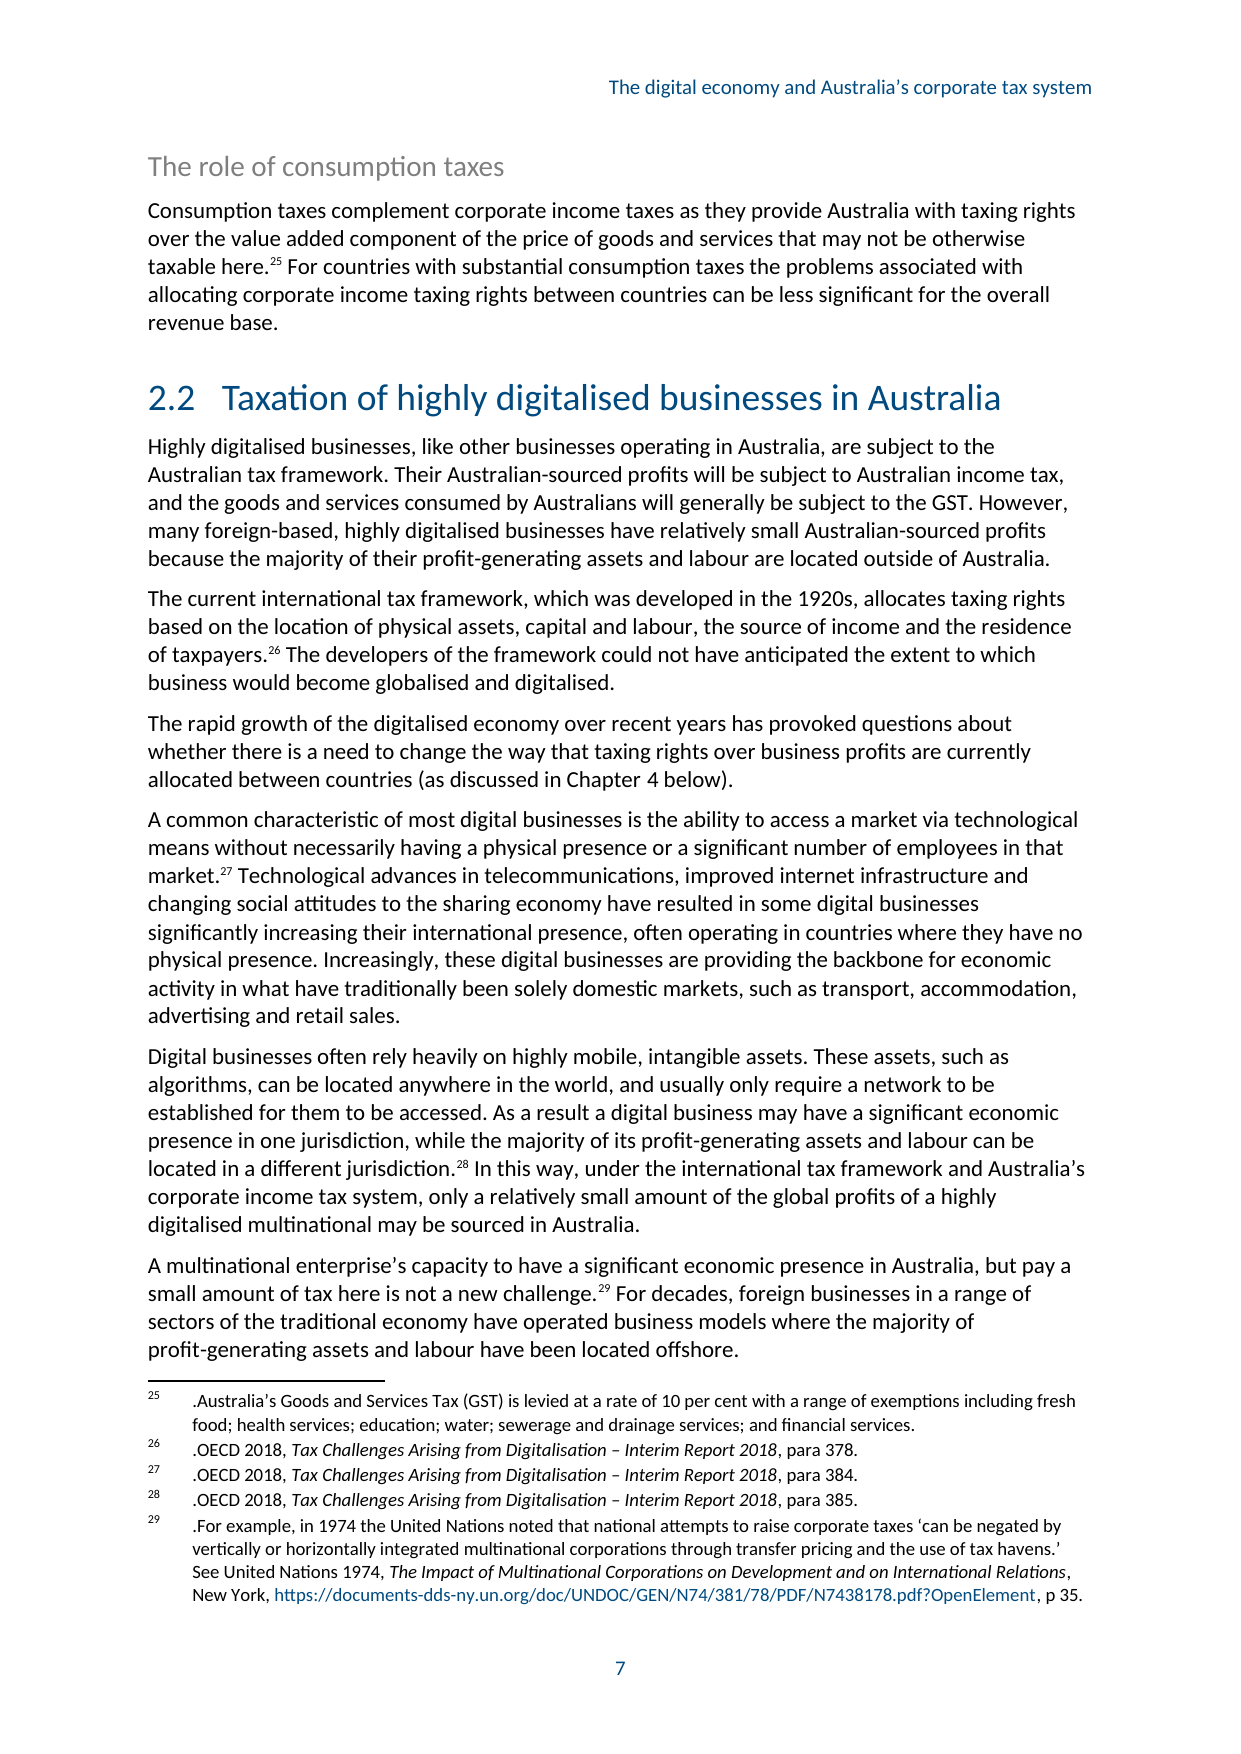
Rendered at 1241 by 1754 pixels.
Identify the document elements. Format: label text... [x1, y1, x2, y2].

text Highly digitalised businesses, like other businesses operating in Australia, are subject to the Australian tax framework. Their Australian-sourced profits will be subject to Australian income tax, and the goods and services consumed by Australians will generally be subject to the GST. However, many foreign-based, highly digitalised businesses have relatively small Australian-sourced profits because the majority of their profit-generating assets and labour are located outside of Australia. [148, 432, 1092, 572]
subtitle The role of consumption taxes [148, 148, 1092, 183]
text A common characteristic of most digital businesses is the ability to access a market via technological means without necessarily having a physical presence or a significant number of employees in that market. Technological advances in telecommunications, improved internet infrastructure and changing social attitudes to the sharing economy have resulted in some digital businesses significantly increasing their international presence, often operating in countries where they have no physical presence. Increasingly, these digital businesses are providing the backbone for economic activity in what have traditionally been solely domestic markets, such as transport, accommodation, advertising and retail sales. [148, 806, 1092, 1030]
text Digital businesses often rely heavily on highly mobile, intangible assets. These assets, such as algorithms, can be located anywhere in the world, and usually only require a network to be established for them to be accessed. As a result a digital business may have a significant economic presence in one jurisdiction, while the majority of its profit-generating assets and labour can be located in a different jurisdiction. In this way, under the international tax framework and Australia’s corporate income tax system, only a relatively small amount of the global profits of a highly digitalised multinational may be sourced in Australia. [148, 1042, 1092, 1238]
text A multinational enterprise’s capacity to have a significant economic presence in Australia, but pay a small amount of tax here is not a new challenge. For decades, foreign businesses in a range of sectors of the traditional economy have operated business models where the majority of profit-generating assets and labour have been located offshore. [148, 1251, 1092, 1363]
text Consumption taxes complement corporate income taxes as they provide Australia with taxing rights over the value added component of the price of goods and services that may not be otherwise taxable here. For countries with substantial consumption taxes the problems associated with allocating corporate income taxing rights between countries can be less significant for the overall revenue base. [148, 196, 1092, 336]
text The current international tax framework, which was developed in the 1920s, allocates taxing rights based on the location of physical assets, capital and labour, the source of income and the residence of taxpayers. The developers of the framework could not have anticipated the extent to which business would become globalised and digitalised. [148, 584, 1092, 696]
text The rapid growth of the digitalised economy over recent years has provoked questions about whether there is a need to change the way that taxing rights over business profits are currently allocated between countries (as discussed in Chapter 4 below). [148, 709, 1092, 793]
subtitle Taxation of highly digitalised businesses in Australia [148, 373, 1092, 419]
